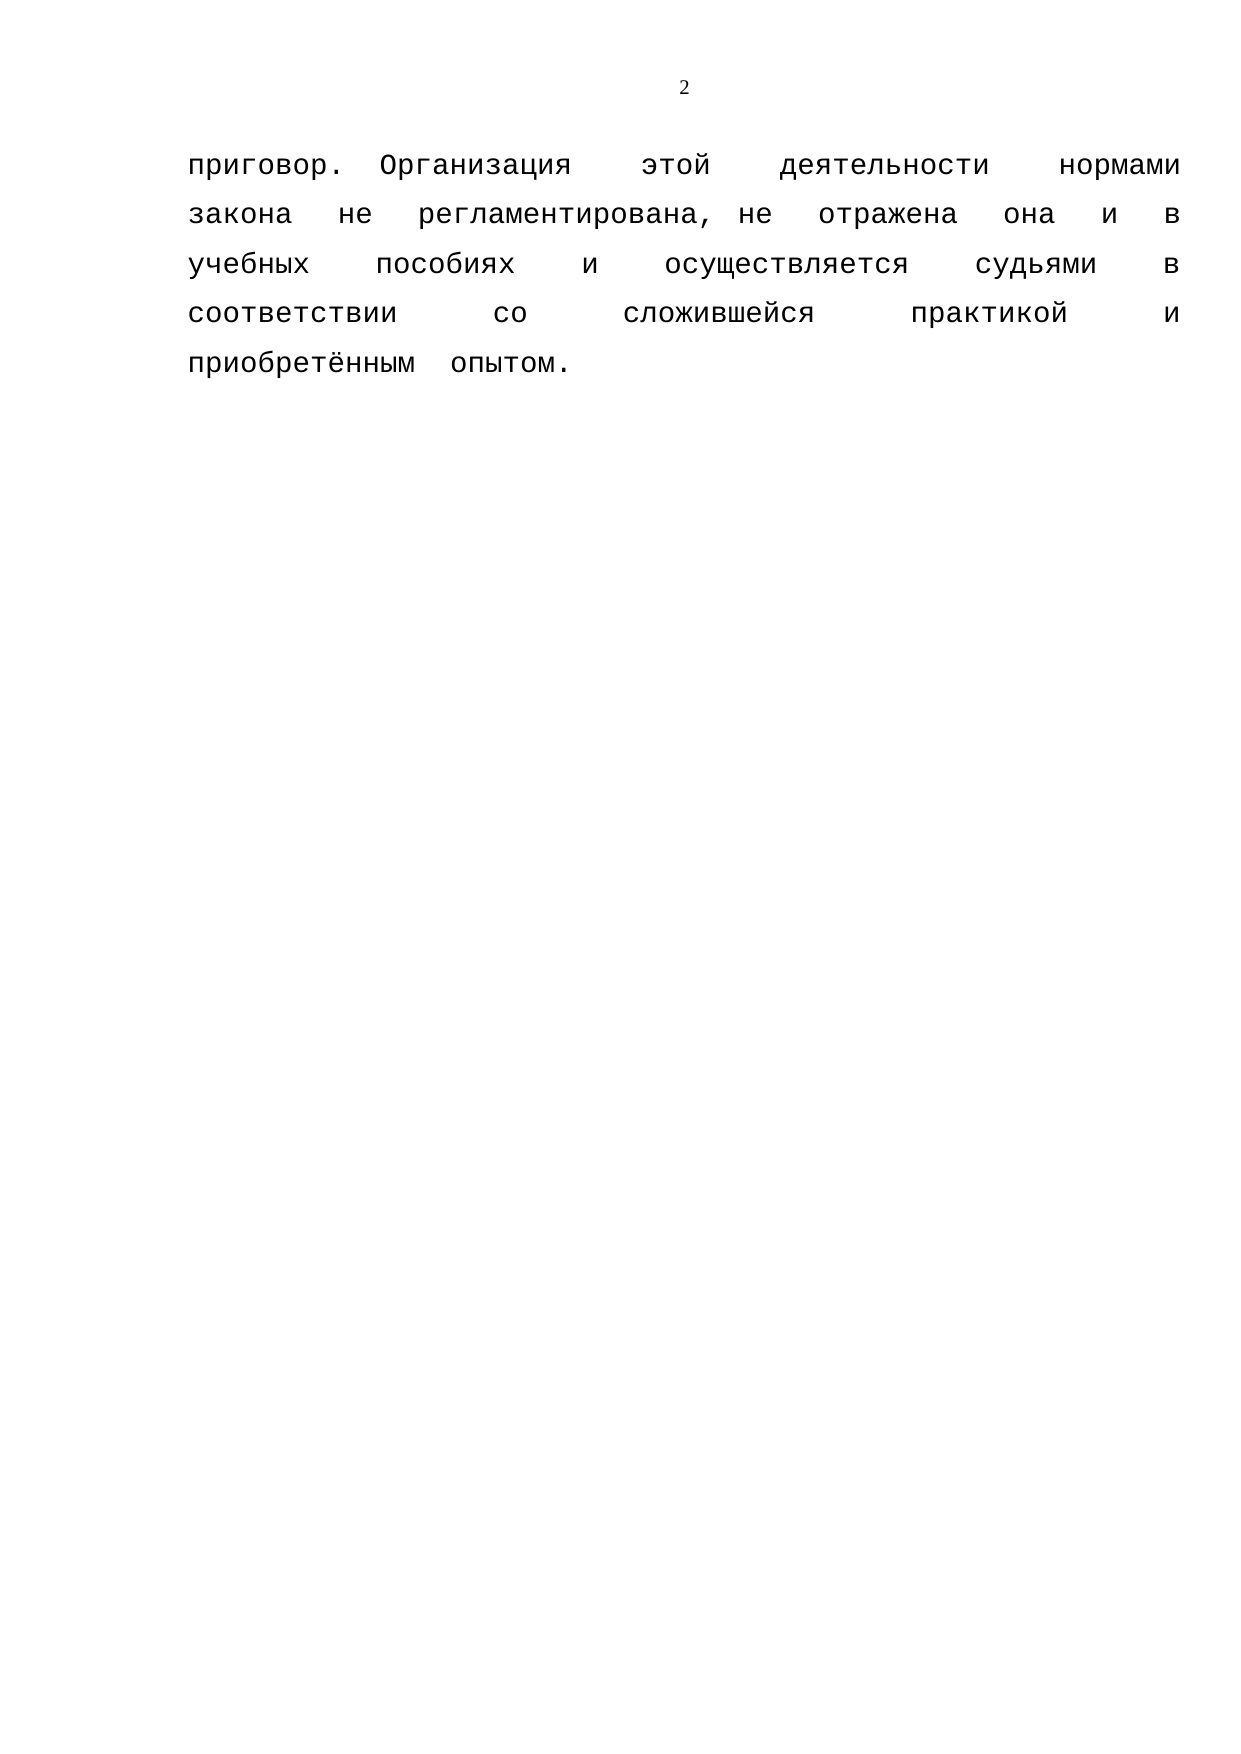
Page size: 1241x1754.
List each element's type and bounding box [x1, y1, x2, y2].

text [187, 150, 1181, 381]
